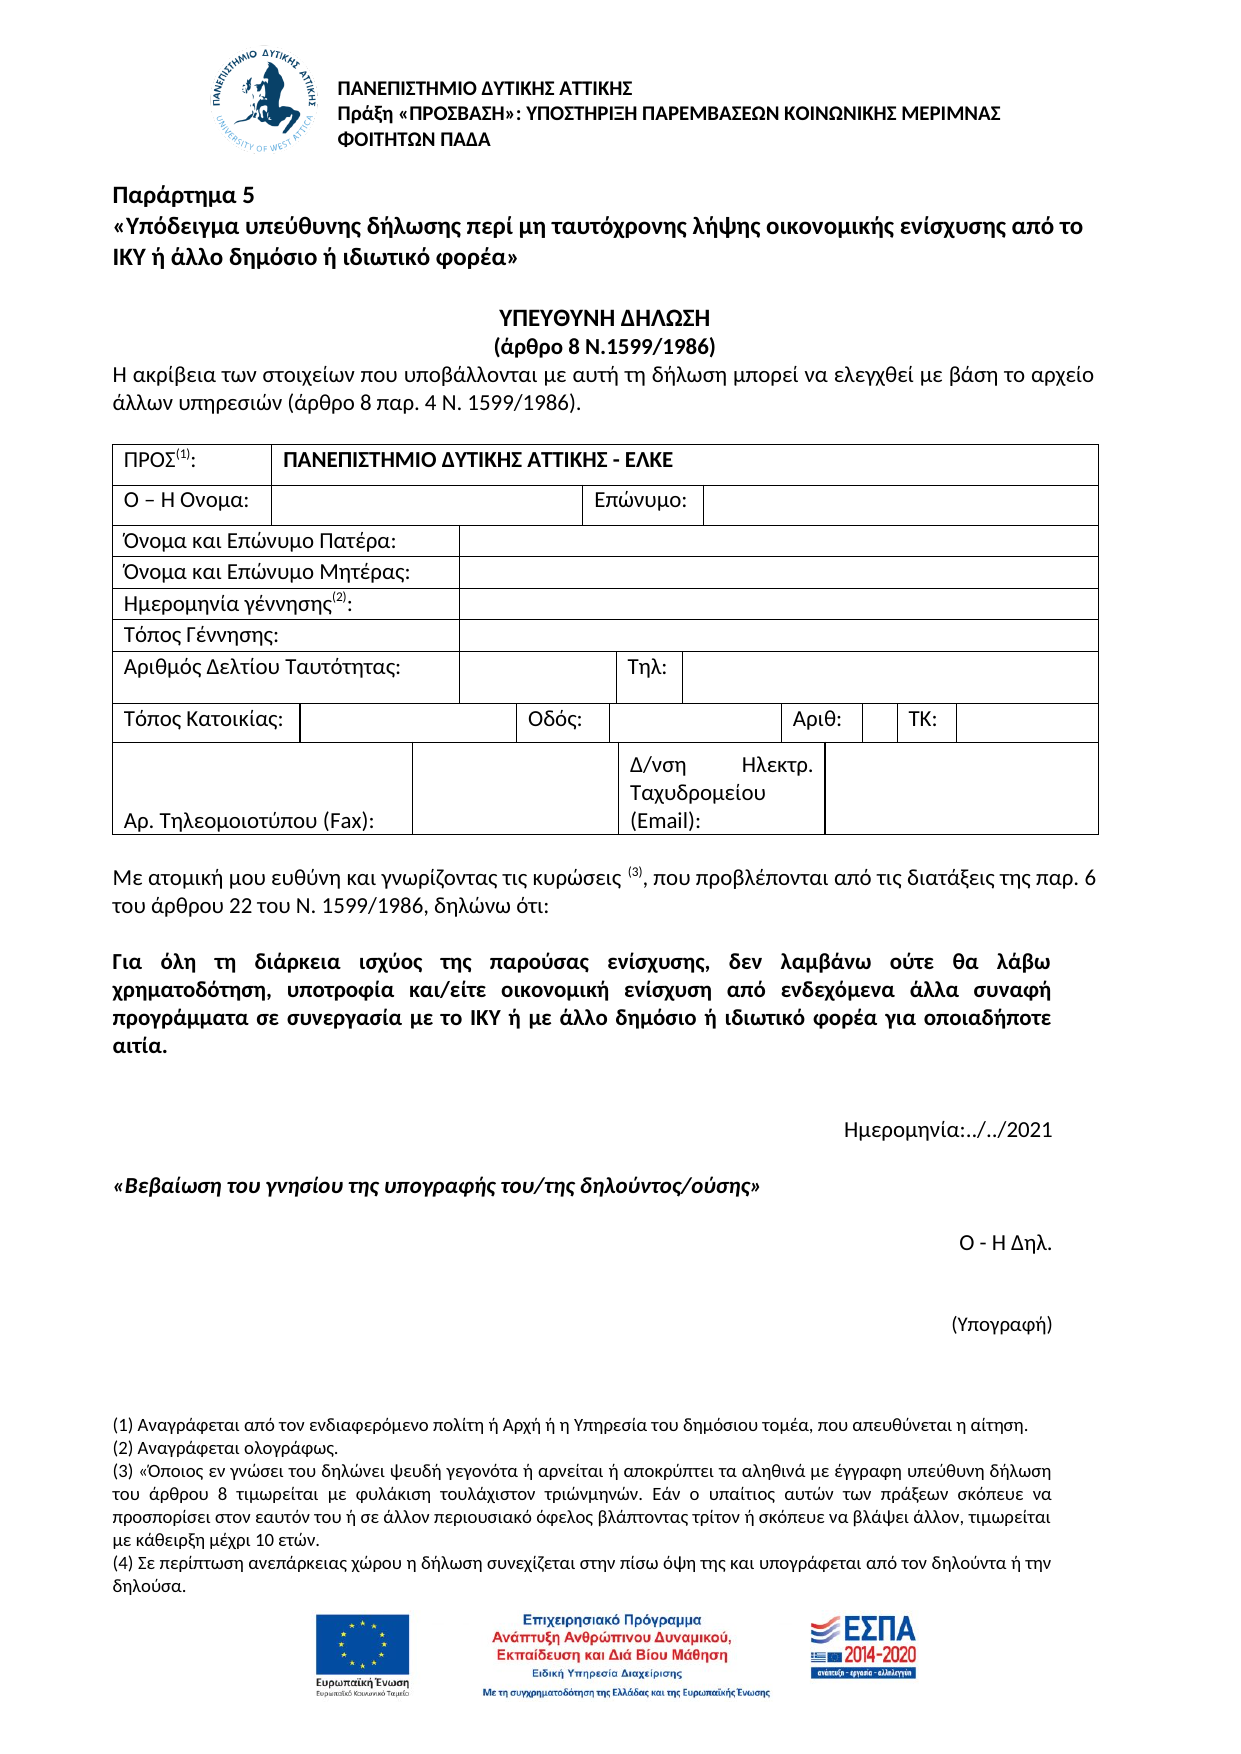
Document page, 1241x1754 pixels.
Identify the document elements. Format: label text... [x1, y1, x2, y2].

table_cell Επώνυμο: [583, 486, 703, 525]
text Ο - Η Δηλ. [187, 1228, 1053, 1256]
table_cell Δ/νση Ηλεκτρ. Ταχυδρομείου (Εmail): [619, 743, 824, 834]
table_cell [460, 652, 616, 703]
table_cell Αριθ: [782, 704, 862, 742]
table_cell [704, 486, 1098, 525]
table_cell [863, 704, 897, 742]
table_cell [460, 526, 1098, 556]
table_cell ΤΚ: [898, 704, 956, 742]
text Η ακρίβεια των στοιχείων που υποβάλλονται με αυτή τη δήλωση μπορεί να ελεγχθεί με βάση το αρχείο άλλων υπηρεσιών (άρθρο 8 παρ. 4 Ν. 1599/1986). [112, 360, 1097, 416]
text (Υπογραφή) [187, 1312, 1053, 1337]
text (3) «Όποιος εν γνώσει του δηλώνει ψευδή γεγονότα ή αρνείται ή αποκρύπτει τα αληθινά με έγγραφη υπεύθυνη δήλωση του άρθρου 8 τιμωρείται με φυλάκιση τουλάχιστον τριώνμηνών. Εάν ο υπαίτιος αυτών των πράξεων σκόπευε να προσπορίσει στον εαυτόν του ή σε άλλον περιουσιακό όφελος βλάπτοντας τρίτον ή σκόπευε να βλάψει άλλον, τιμωρείται με κάθειρξη μέχρι 10 ετών. [112, 1459, 1053, 1551]
table_cell [610, 704, 781, 742]
table_cell Τόπος Κατοικίας: [113, 704, 299, 742]
text Για όλη τη διάρκεια ισχύος της παρούσας ενίσχυσης, δεν λαμβάνω ούτε θα λάβω χρηματοδότηση, υποτροφία και/είτε οικονομική ενίσχυση από ενδεχόμενα άλλα συναφή προγράμματα σε συνεργασία με το ΙΚΥ ή με άλλο δημόσιο ή ιδιωτικό φορέα για οποιαδήποτε αιτία. [112, 947, 1053, 1059]
table_cell Ημερομηνία γέννησης(2): [113, 589, 459, 619]
table_cell [272, 486, 582, 525]
table_cell [683, 652, 1098, 703]
picture [311, 1610, 919, 1702]
text (2) Αναγράφεται ολογράφως. [112, 1436, 1053, 1459]
table_cell [460, 557, 1098, 588]
text ΥΠΕΥΘΥΝΗ ΔΗΛΩΣΗ [112, 302, 1097, 332]
text (4) Σε περίπτωση ανεπάρκειας χώρου η δήλωση συνεχίζεται στην πίσω όψη της και υπογράφεται από τον δηλούντα ή την δηλούσα. [112, 1551, 1053, 1597]
text «Βεβαίωση του γνησίου της υπογραφής του/της δηλούντος/ούσης» [112, 1172, 1053, 1199]
table_cell Τόπος Γέννησης: [113, 620, 459, 651]
table_cell Ο – Η Όνομα: [113, 486, 271, 525]
table_cell Αριθμός Δελτίου Ταυτότητας: [113, 652, 459, 703]
table_cell [957, 704, 1098, 742]
table_cell [460, 620, 1098, 651]
picture [202, 43, 326, 166]
text (άρθρο 8 Ν.1599/1986) [112, 332, 1097, 360]
table_cell Οδός: [517, 704, 609, 742]
table_cell [413, 743, 618, 834]
table_header ΠΡΟΣ(1): [113, 445, 271, 484]
table_cell [301, 704, 516, 742]
text Ημερομηνία:../../2021 [187, 1116, 1053, 1143]
text (1) Αναγράφεται από τον ενδιαφερόμενο πολίτη ή Αρχή ή η Υπηρεσία του δημόσιου τομέα, που απευθύνεται η αίτηση. [112, 1413, 1053, 1436]
table_cell Αρ. Τηλεομοιοτύπου (Fax): [113, 743, 412, 834]
text Παράρτημα 5 [112, 179, 1097, 210]
table_header ΠΑΝΕΠΙΣΤΗΜΙΟ ΔΥΤΙΚΗΣ ΑΤΤΙΚΗΣ - ΕΛΚΕ [272, 445, 1098, 484]
text «Υπόδειγμα υπεύθυνης δήλωσης περί μη ταυτόχρονης λήψης οικονομικής ενίσχυσης από το ΙΚΥ ή άλλο δημόσιο ή ιδιωτικό φορέα» [112, 210, 1097, 271]
text Με ατομική μου ευθύνη και γνωρίζοντας τις κυρώσεις (3), που προβλέπονται από τις διατάξεις της παρ. 6 του άρθρου 22 του Ν. 1599/1986, δηλώνω ότι: [112, 863, 1097, 919]
table_cell [460, 589, 1098, 619]
table_cell Όνομα και Επώνυμο Μητέρας: [113, 557, 459, 588]
table_cell Όνομα και Επώνυμο Πατέρα: [113, 526, 459, 556]
table_cell Τηλ: [617, 652, 682, 703]
table_cell [826, 743, 1098, 834]
